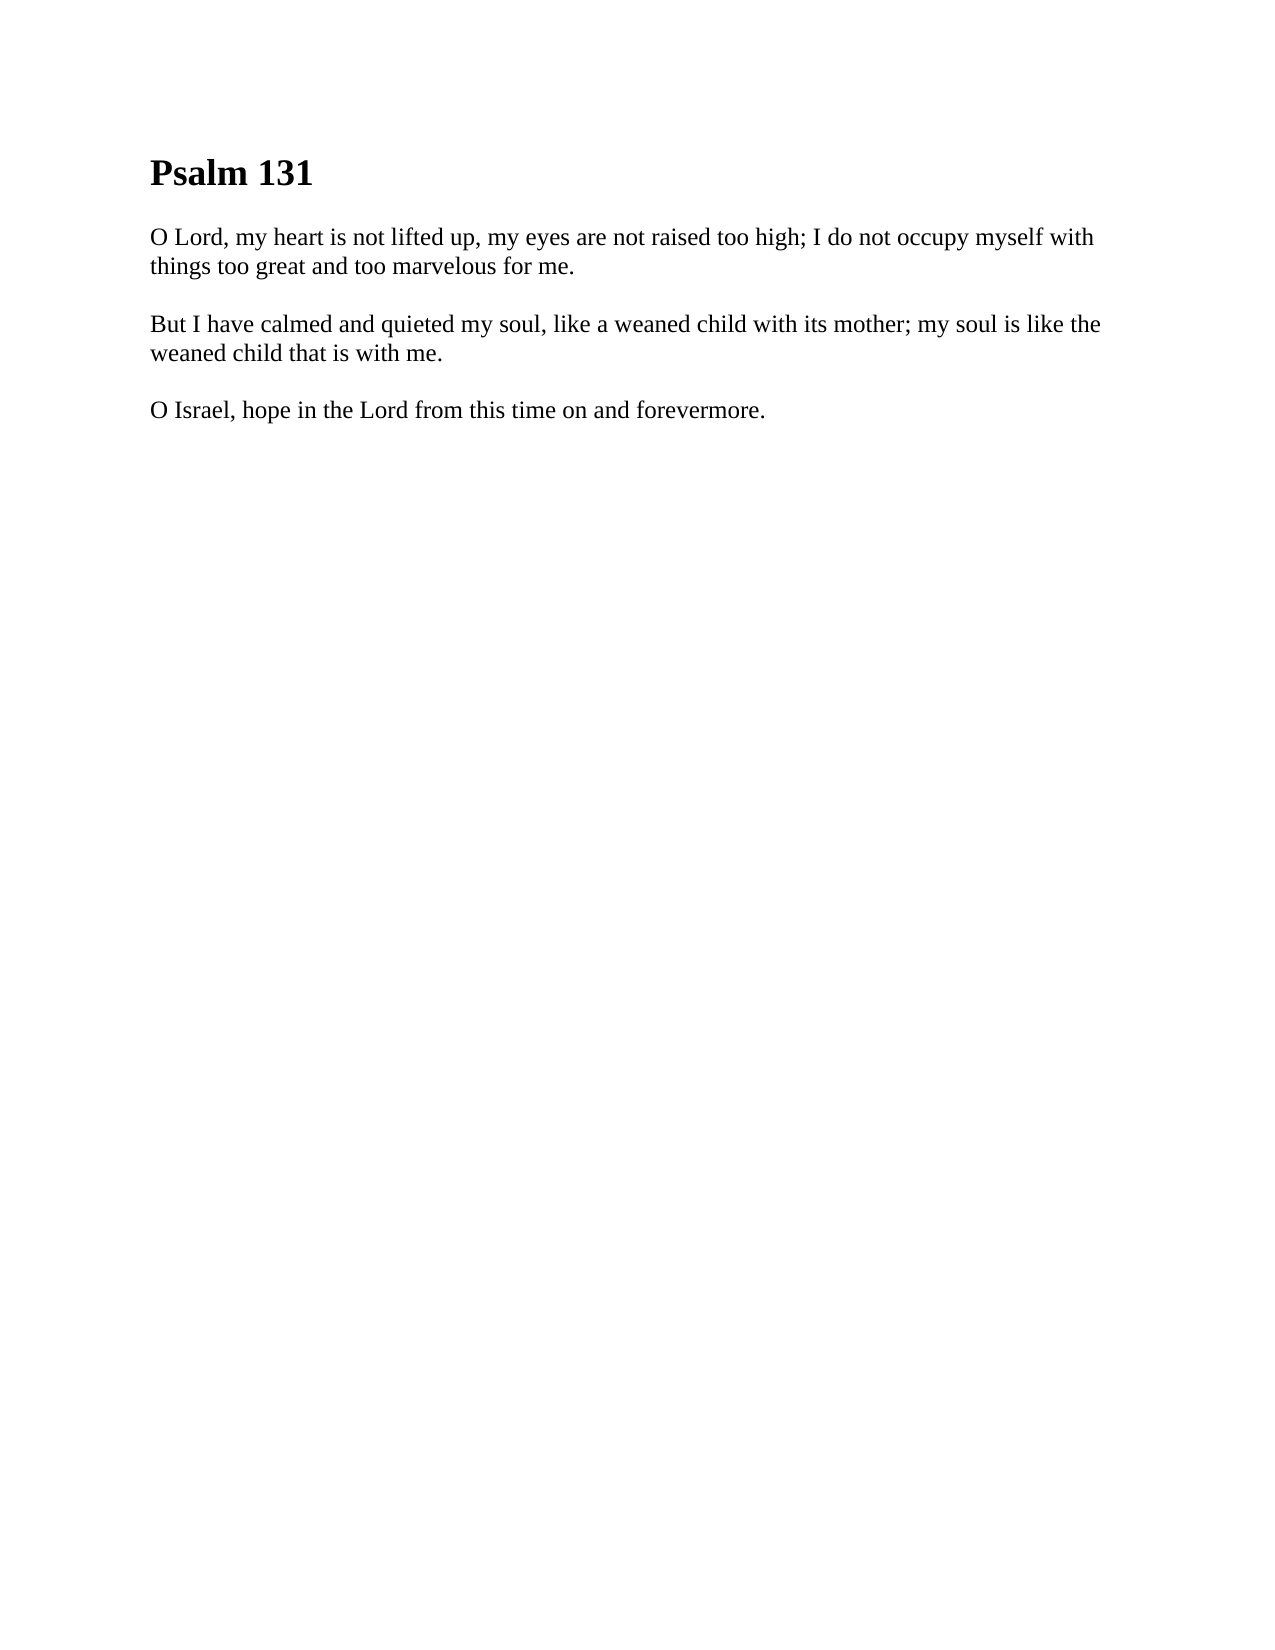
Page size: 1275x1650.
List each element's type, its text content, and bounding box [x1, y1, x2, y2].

text O Lord, my heart is not lifted up, my eyes are not raised too high; I do not occupy myself with things too great and too marvelous for me. [150, 222, 1125, 280]
text O Israel, hope in the Lord from this time on and forevermore. [150, 396, 1125, 424]
text But I have calmed and quieted my soul, like a weaned child with its mother; my soul is like the weaned child that is with me. [150, 309, 1125, 366]
text Psalm 131 [150, 150, 1125, 193]
